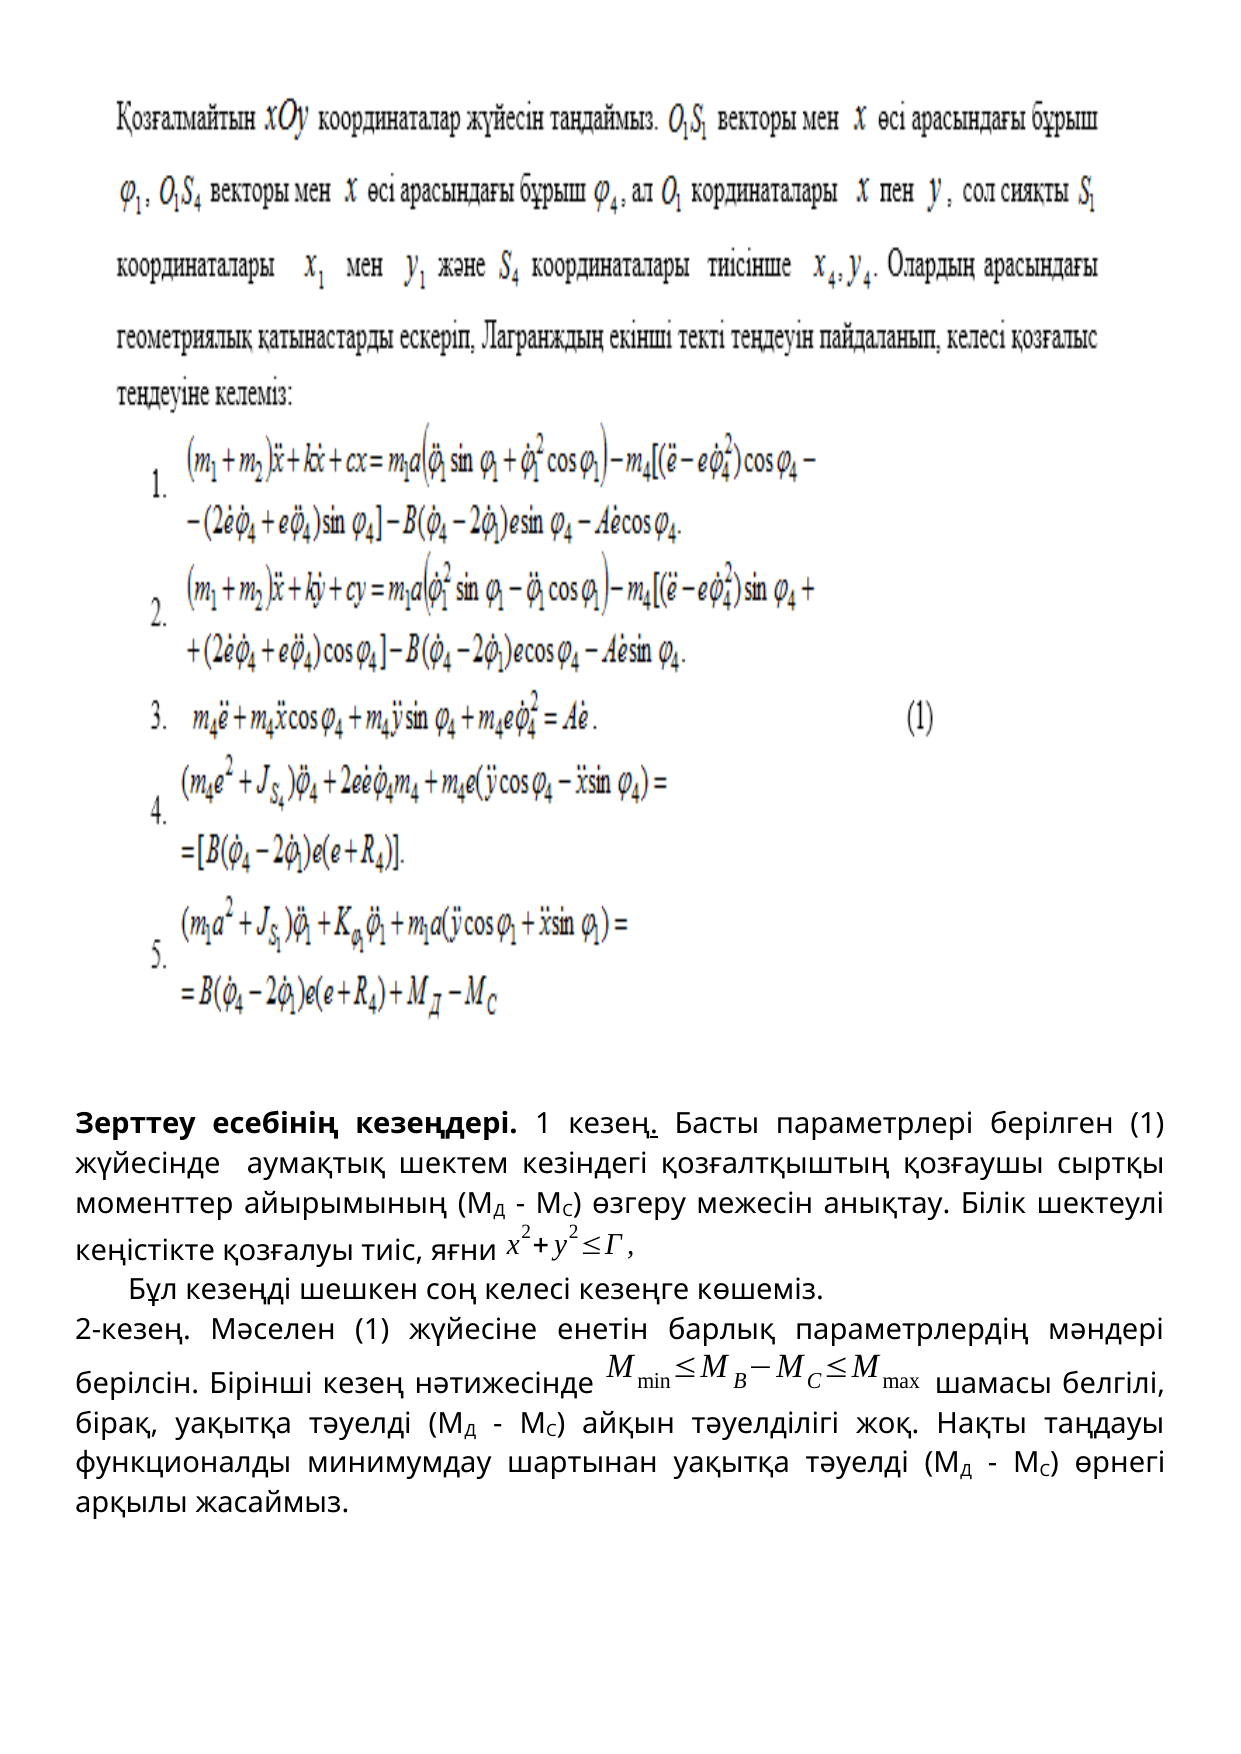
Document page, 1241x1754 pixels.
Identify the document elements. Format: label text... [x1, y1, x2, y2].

text Зерттеу есебінің кезеңдері. 1 кезең. Басты параметрлері берілген (1) жүйесінде аумақтық шектем кезіндегі қозғалтқыштың қозғаушы сыртқы моменттер айырымының (МД - МС) өзгеру межесін анықтау. Білік шектеулі кеңістікте қозғалуы тиіс, яғни [75, 1103, 1165, 1269]
text Бұл кезеңді шешкен соң келесі кезеңге көшеміз. [75, 1269, 1165, 1308]
picture [75, 75, 1149, 1024]
text 2-кезең. Мәселен (1) жүйесіне енетін барлық параметрлердің мәндері берілсін. Бірінші кезең нәтижесінде шамасы белгілі, бірақ, уақытқа тәуелді (МД - МС) айқын тәуелділігі жоқ. Нақты таңдауы функционалды минимумдау шартынан уақытқа тәуелді (МД - МС) өрнегі арқылы жасаймыз. [75, 1308, 1165, 1521]
